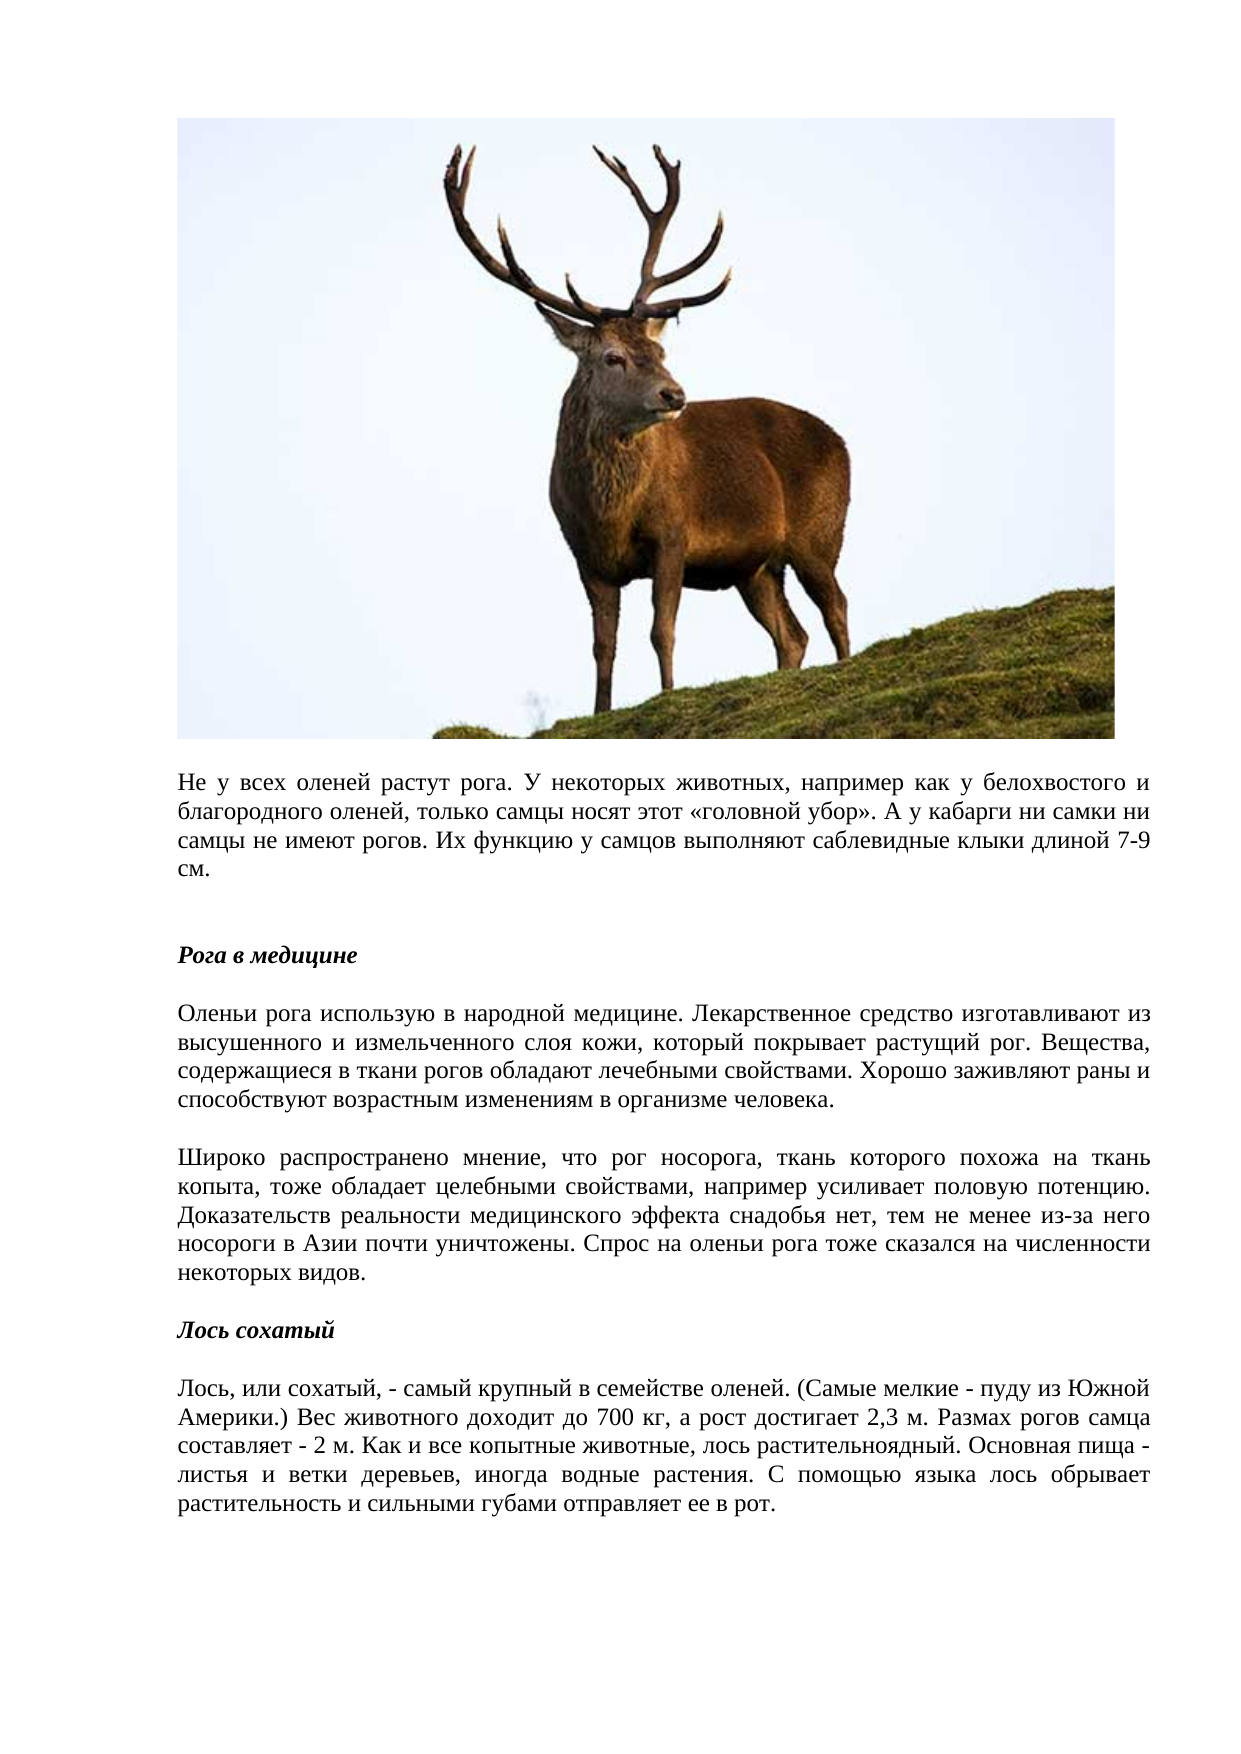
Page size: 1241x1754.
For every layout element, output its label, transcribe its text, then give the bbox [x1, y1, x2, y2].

picture [177, 118, 1115, 739]
text Лось, или сохатый, - самый крупный в семействе оленей. (Самые мелкие - пуду из Южной Америки.) Вес животного доходит до 700 кг, а рост достигает 2,3 м. Размах рогов самца составляет - 2 м. Как и все копытные животные, лось растительноядный. Основная пища - листья и ветки деревьев, иногда водные растения. С помощью языка лось обрывает растительность и сильными губами отправляет ее в рот. [177, 1373, 1152, 1517]
text Оленьи рога использую в народной медицине. Лекарственное средство изготавливают из высушенного и измельченного слоя кожи, который покрывает растущий рог. Вещества, содержащиеся в ткани рогов обладают лечебными свойствами. Хорошо заживляют раны и способствуют возрастным изменениям в организме человека. [177, 998, 1152, 1113]
subtitle Лось сохатый [177, 1315, 1152, 1344]
text Рога в медицине [177, 911, 1152, 969]
text Широко распространено мнение, что рог носорога, ткань которого похожа на ткань копыта, тоже обладает целебными свойствами, например усиливает половую потенцию. Доказательств реальности медицинского эффекта снадобья нет, тем не менее из-за него носороги в Азии почти уничтожены. Спрос на оленьи рога тоже сказался на численности некоторых видов. [177, 1142, 1152, 1286]
